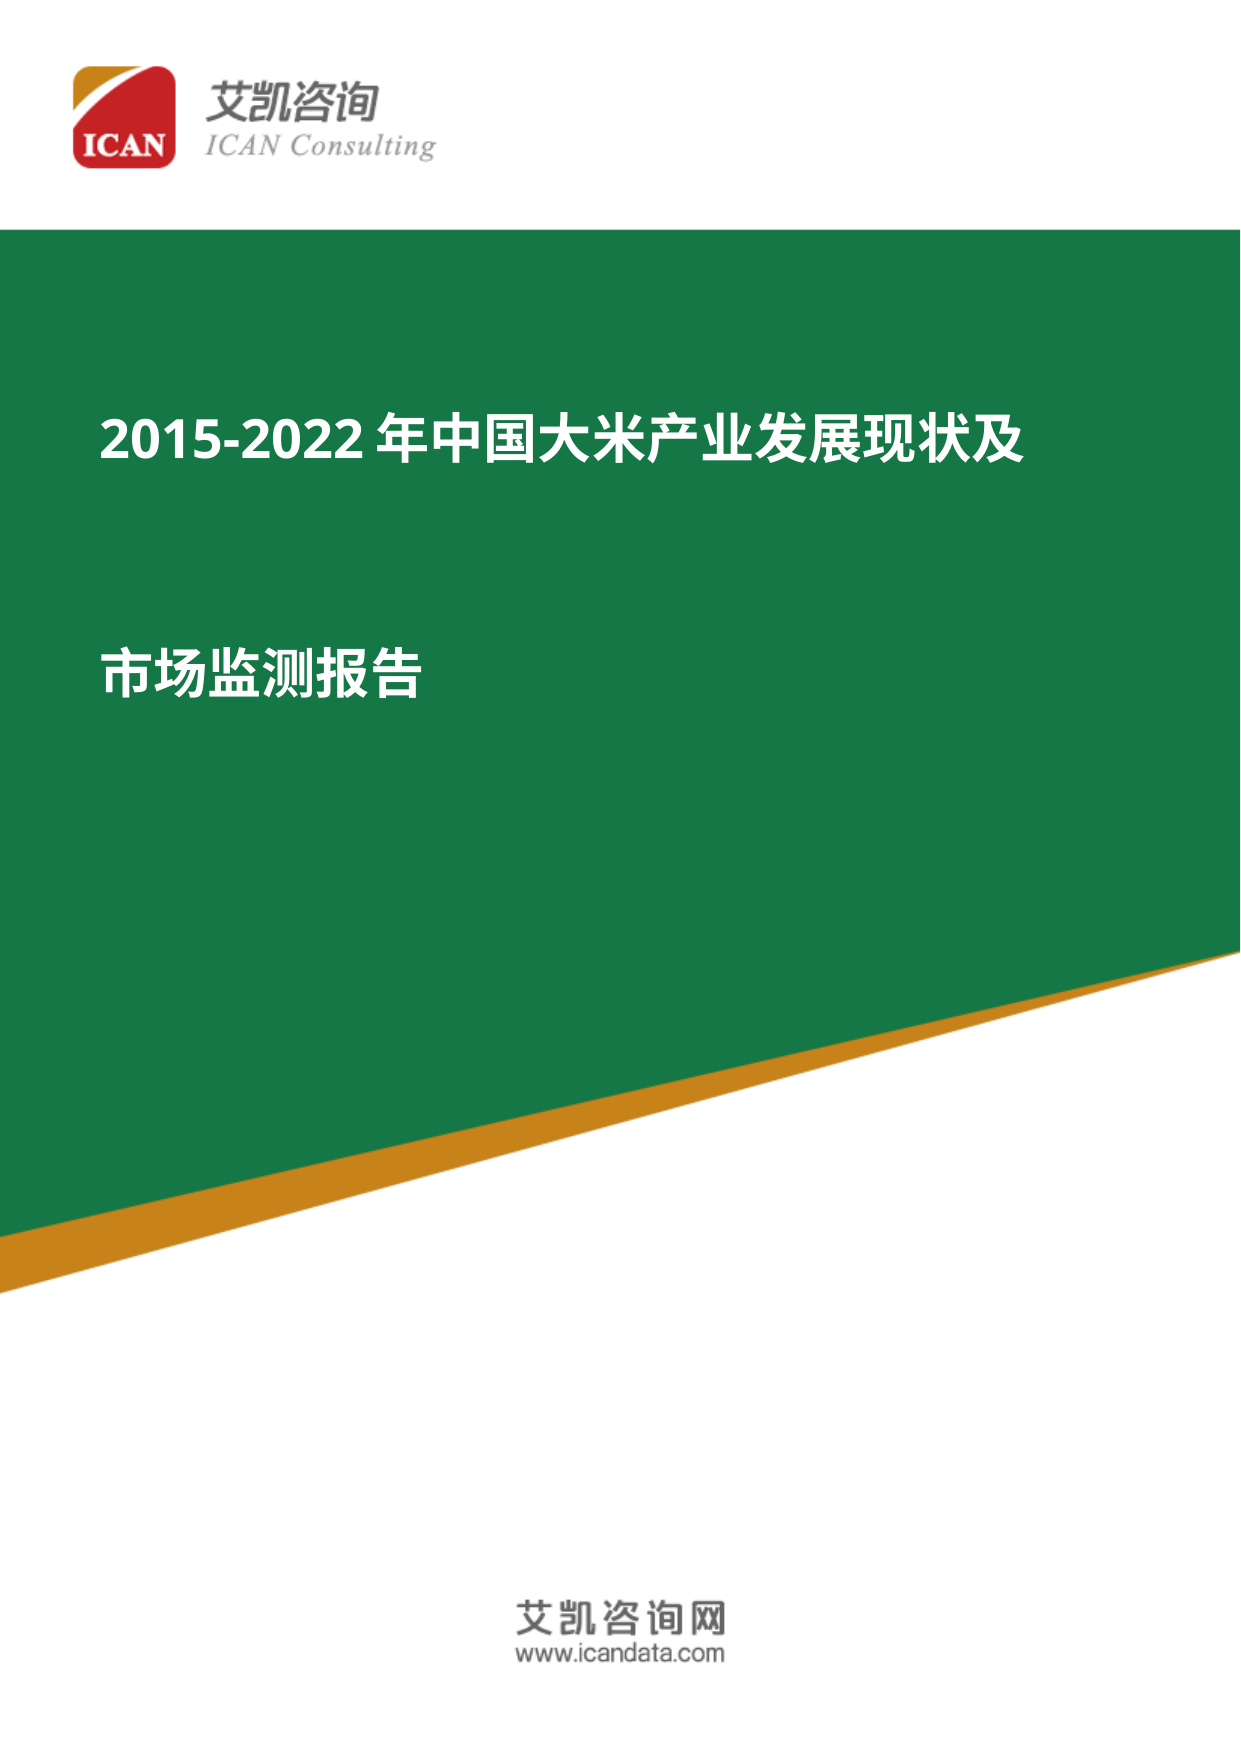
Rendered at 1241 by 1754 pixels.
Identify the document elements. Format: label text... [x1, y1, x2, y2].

picture [0, 5, 1241, 1754]
subtitle 2015-2022年中国大米产业发展现状及市场监测报告 [99, 386, 1053, 718]
